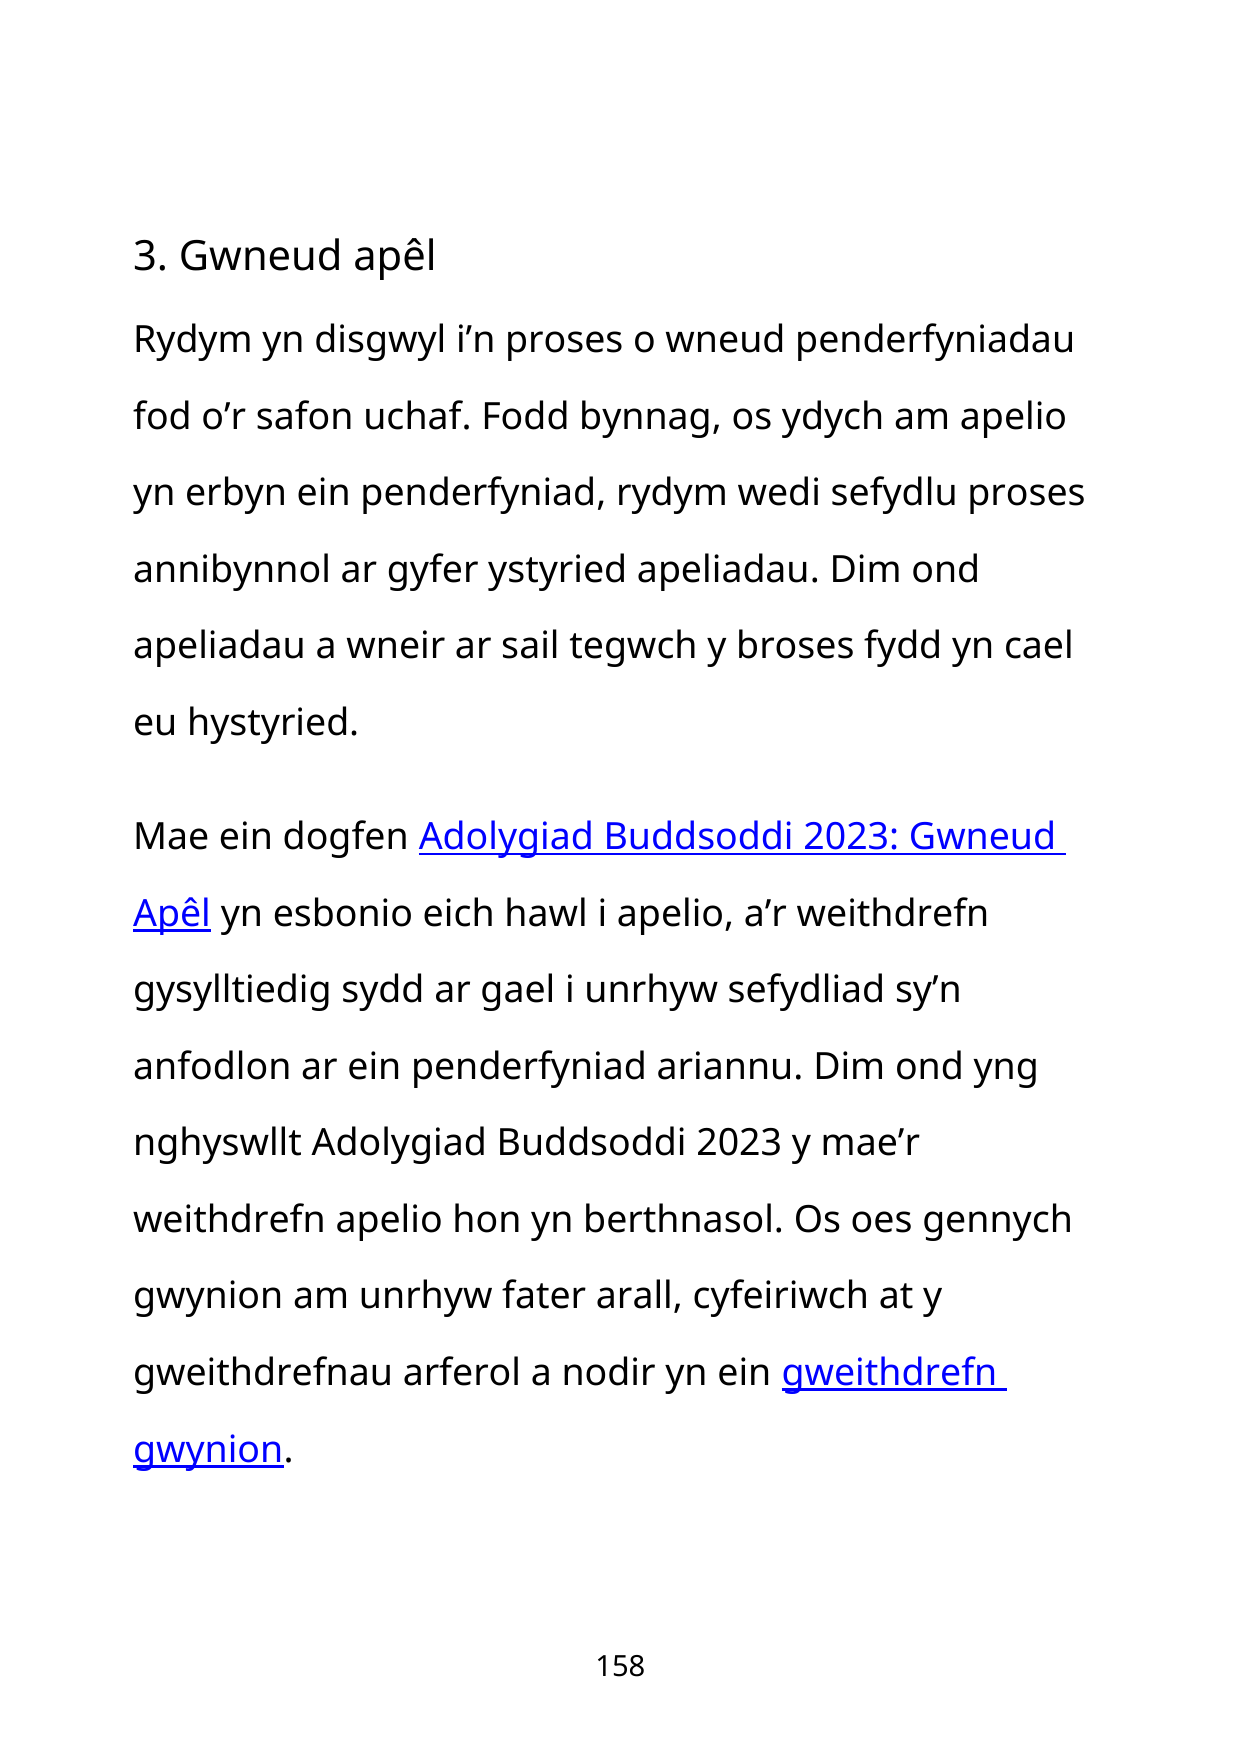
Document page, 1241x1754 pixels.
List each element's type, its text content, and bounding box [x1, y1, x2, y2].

text Rydym yn disgwyl i’n proses o wneud penderfyniadau fod o’r safon uchaf. Fodd bynnag, os ydych am apelio yn erbyn ein penderfyniad, rydym wedi sefydlu proses annibynnol ar gyfer ystyried apeliadau. Dim ond apeliadau a wneir ar sail tegwch y broses fydd yn cael eu hystyried. [133, 312, 1107, 746]
subtitle 3. Gwneud apêl [133, 226, 1107, 283]
text Mae ein dogfen Adolygiad Buddsoddi 2023: Gwneud Apêl yn esbonio eich hawl i apelio, a’r weithdrefn gysylltiedig sydd ar gael i unrhyw sefydliad sy’n anfodlon ar ein penderfyniad ariannu. Dim ond yng nghyswllt Adolygiad Buddsoddi 2023 y mae’r weithdrefn apelio hon yn berthnasol. Os oes gennych gwynion am unrhyw fater arall, cyfeiriwch at y gweithdrefnau arferol a nodir yn ein gweithdrefn gwynion. [133, 809, 1107, 1473]
